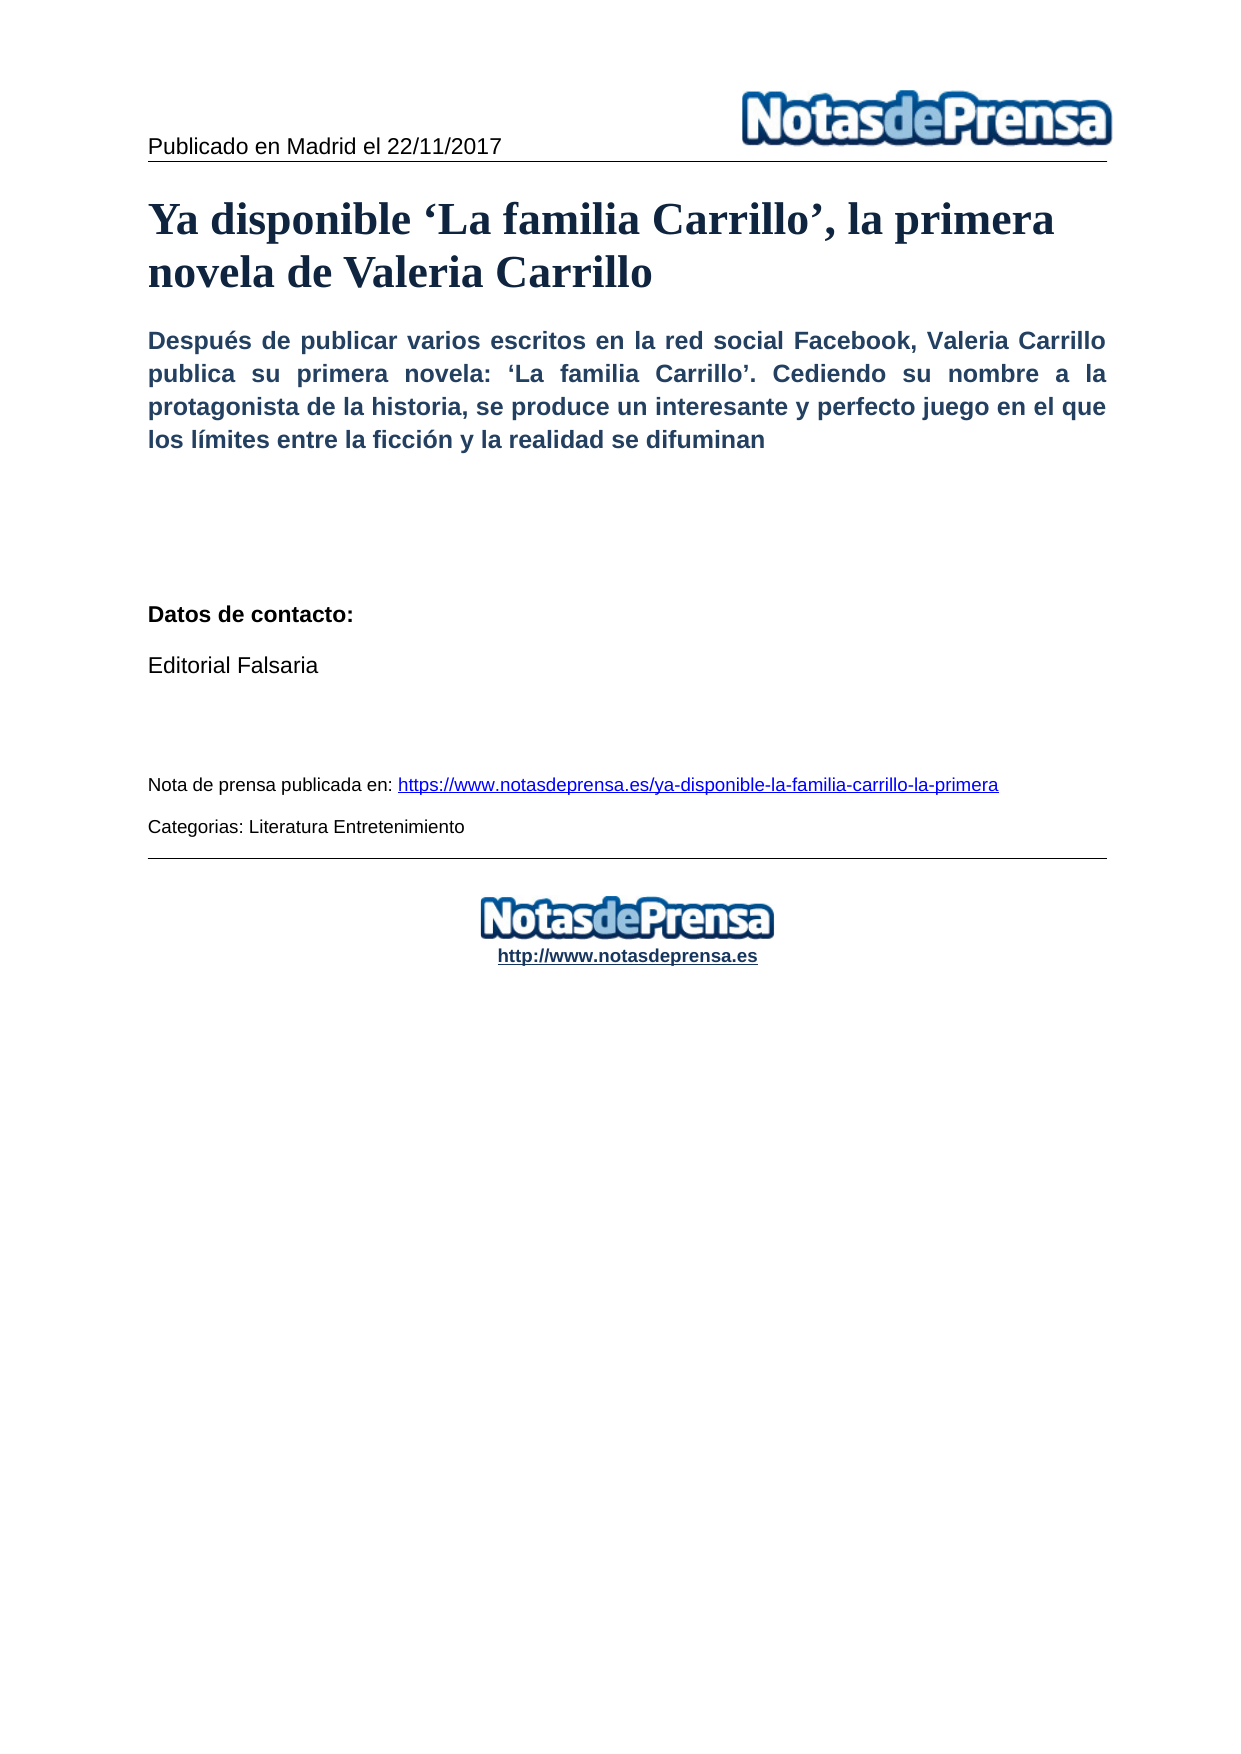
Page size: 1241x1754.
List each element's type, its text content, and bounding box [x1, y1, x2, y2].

text http://www.notasdeprensa.es [148, 945, 1107, 967]
subtitle Después de publicar varios escritos en la red social Facebook, Valeria Carrillo publica su primera novela: ‘La familia Carrillo’. Cediendo su nombre a la protagonista de la historia, se produce un interesante y perfecto juego en el que los límites entre la ficción y la realidad se difuminan [148, 326, 1107, 454]
subtitle Ya disponible ‘La familia Carrillo’, la primera novela de Valeria Carrillo [148, 192, 1107, 297]
text Nota de prensa publicada en: https://www.notasdeprensa.es/ya-disponible-la-familia-carrillo-la-primera [148, 773, 1107, 795]
text Editorial Falsaria [148, 652, 1063, 679]
text Publicado en Madrid el 22/11/2017 [148, 133, 1107, 161]
text Datos de contacto: [148, 601, 1107, 628]
picture [480, 895, 775, 941]
text Categorias: Literatura Entretenimiento [148, 816, 1107, 837]
picture [742, 90, 1113, 148]
